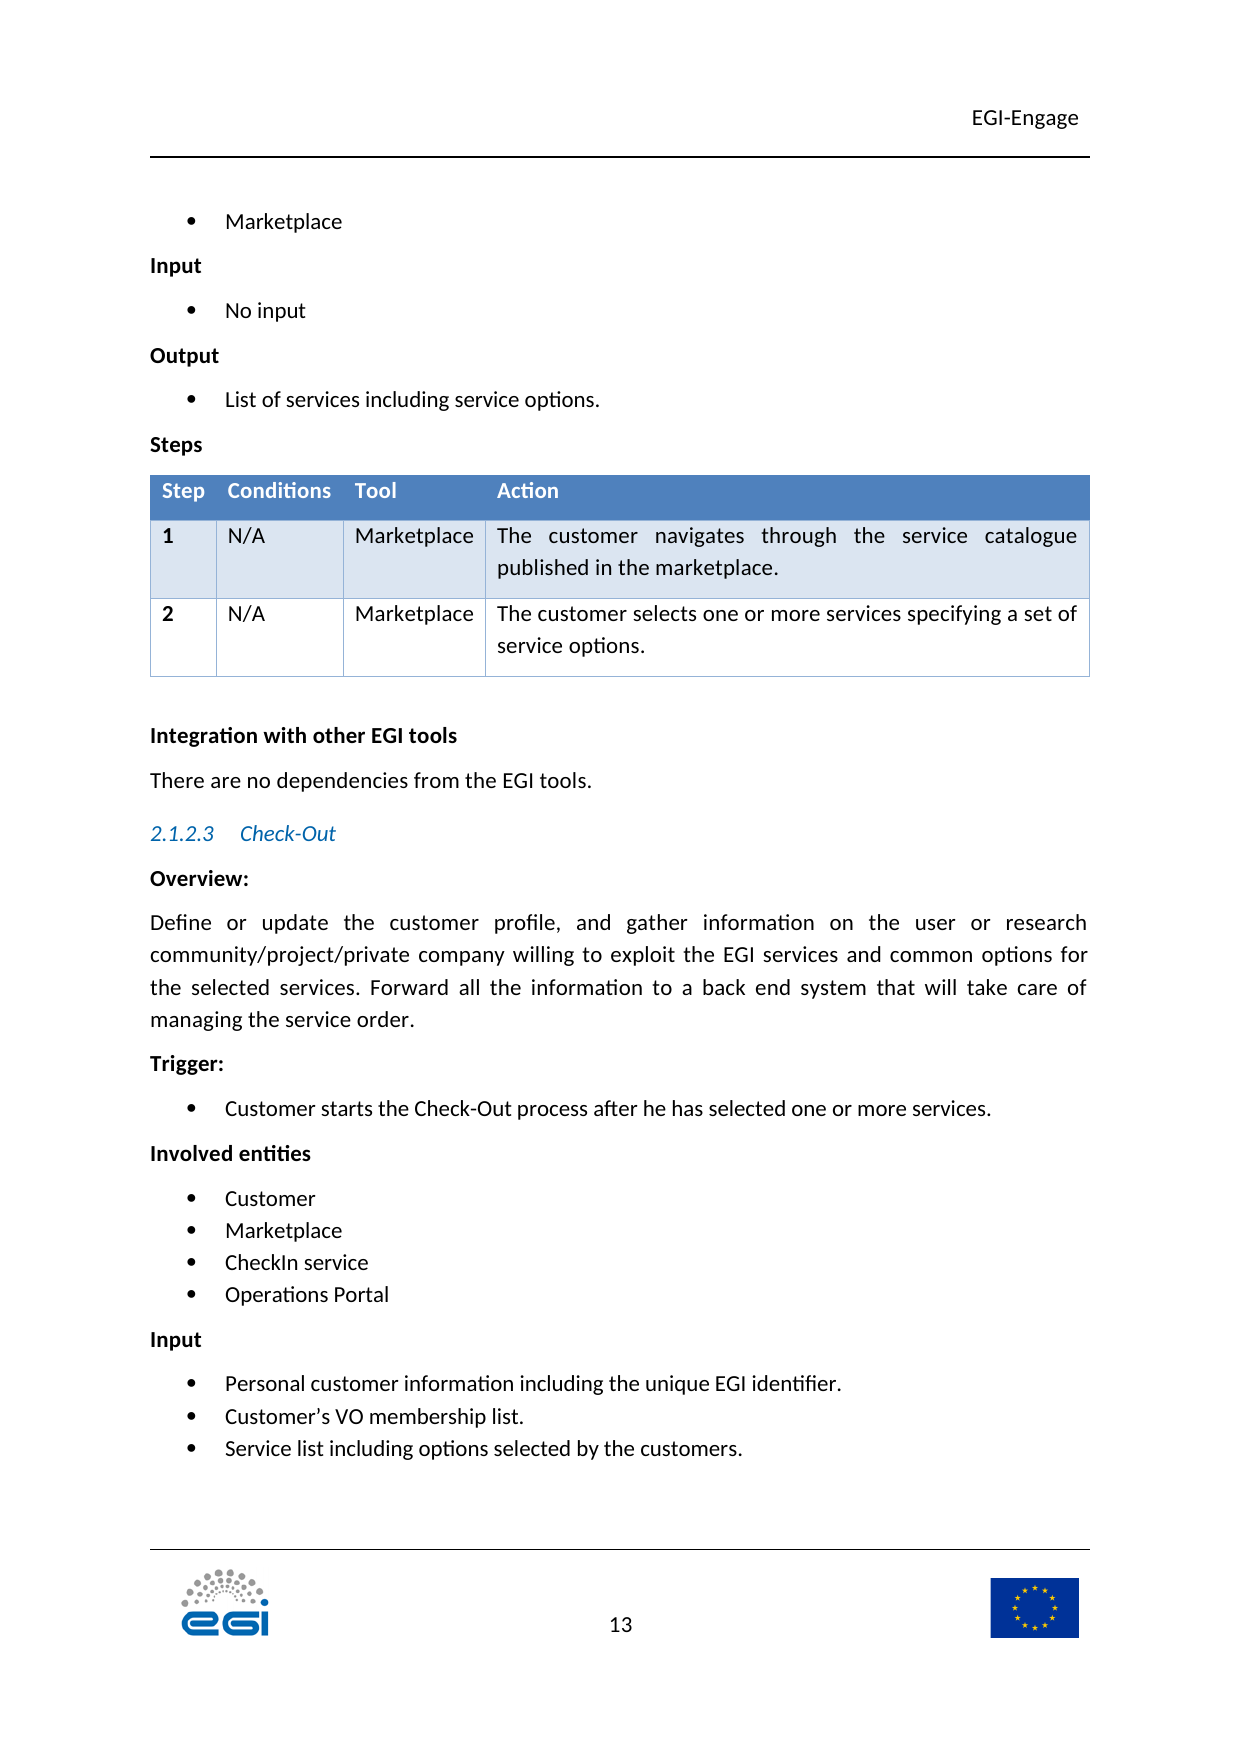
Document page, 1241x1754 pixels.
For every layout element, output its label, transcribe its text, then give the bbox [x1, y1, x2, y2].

text Steps [150, 430, 1090, 458]
text Input [150, 251, 1090, 279]
table_cell Marketplace [344, 521, 485, 598]
text Overview: [150, 864, 1090, 892]
list Operations Portal [187, 1280, 1090, 1308]
list Customer starts the Check-Out process after he has selected one or more services. [187, 1094, 1090, 1122]
table_cell N/A [217, 521, 343, 598]
list Personal customer information including the unique EGI identifier. [187, 1369, 1090, 1398]
list No input [187, 296, 1090, 324]
picture [990, 1578, 1079, 1638]
picture [161, 1567, 287, 1638]
list Marketplace [187, 1216, 1090, 1244]
list Customer [187, 1184, 1090, 1212]
table_header Step [151, 476, 216, 520]
text Trigger: [150, 1049, 1090, 1078]
list Marketplace [187, 207, 1090, 235]
table_header Conditions [217, 476, 343, 520]
text Input [150, 1325, 1090, 1353]
text Involved entities [150, 1139, 1090, 1167]
table_header Action [486, 476, 1089, 520]
table_cell 2 [151, 599, 216, 676]
list Service list including options selected by the customers. [187, 1434, 1090, 1462]
text There are no dependencies from the EGI tools. [150, 766, 1090, 794]
list List of services including service options. [187, 386, 1090, 413]
subtitle Check-Out [150, 819, 1090, 847]
table_cell Marketplace [344, 599, 485, 676]
table_header Tool [344, 476, 485, 520]
list Customer’s VO membership list. [187, 1402, 1090, 1430]
table_cell The customer selects one or more services specifying a set of service options. [486, 599, 1089, 676]
text Output [150, 341, 1090, 369]
text Define or update the customer profile, and gather information on the user or research community/project/private company willing to exploit the EGI services and common options for the selected services. Forward all the information to a back end system that will take care of managing the service order. [150, 908, 1090, 1033]
table_cell The customer navigates through the service catalogue published in the marketplace. [486, 521, 1089, 598]
text Integration with other EGI tools [150, 721, 1090, 749]
table_cell 1 [151, 521, 216, 598]
table_cell N/A [217, 599, 343, 676]
list CheckIn service [187, 1248, 1090, 1276]
